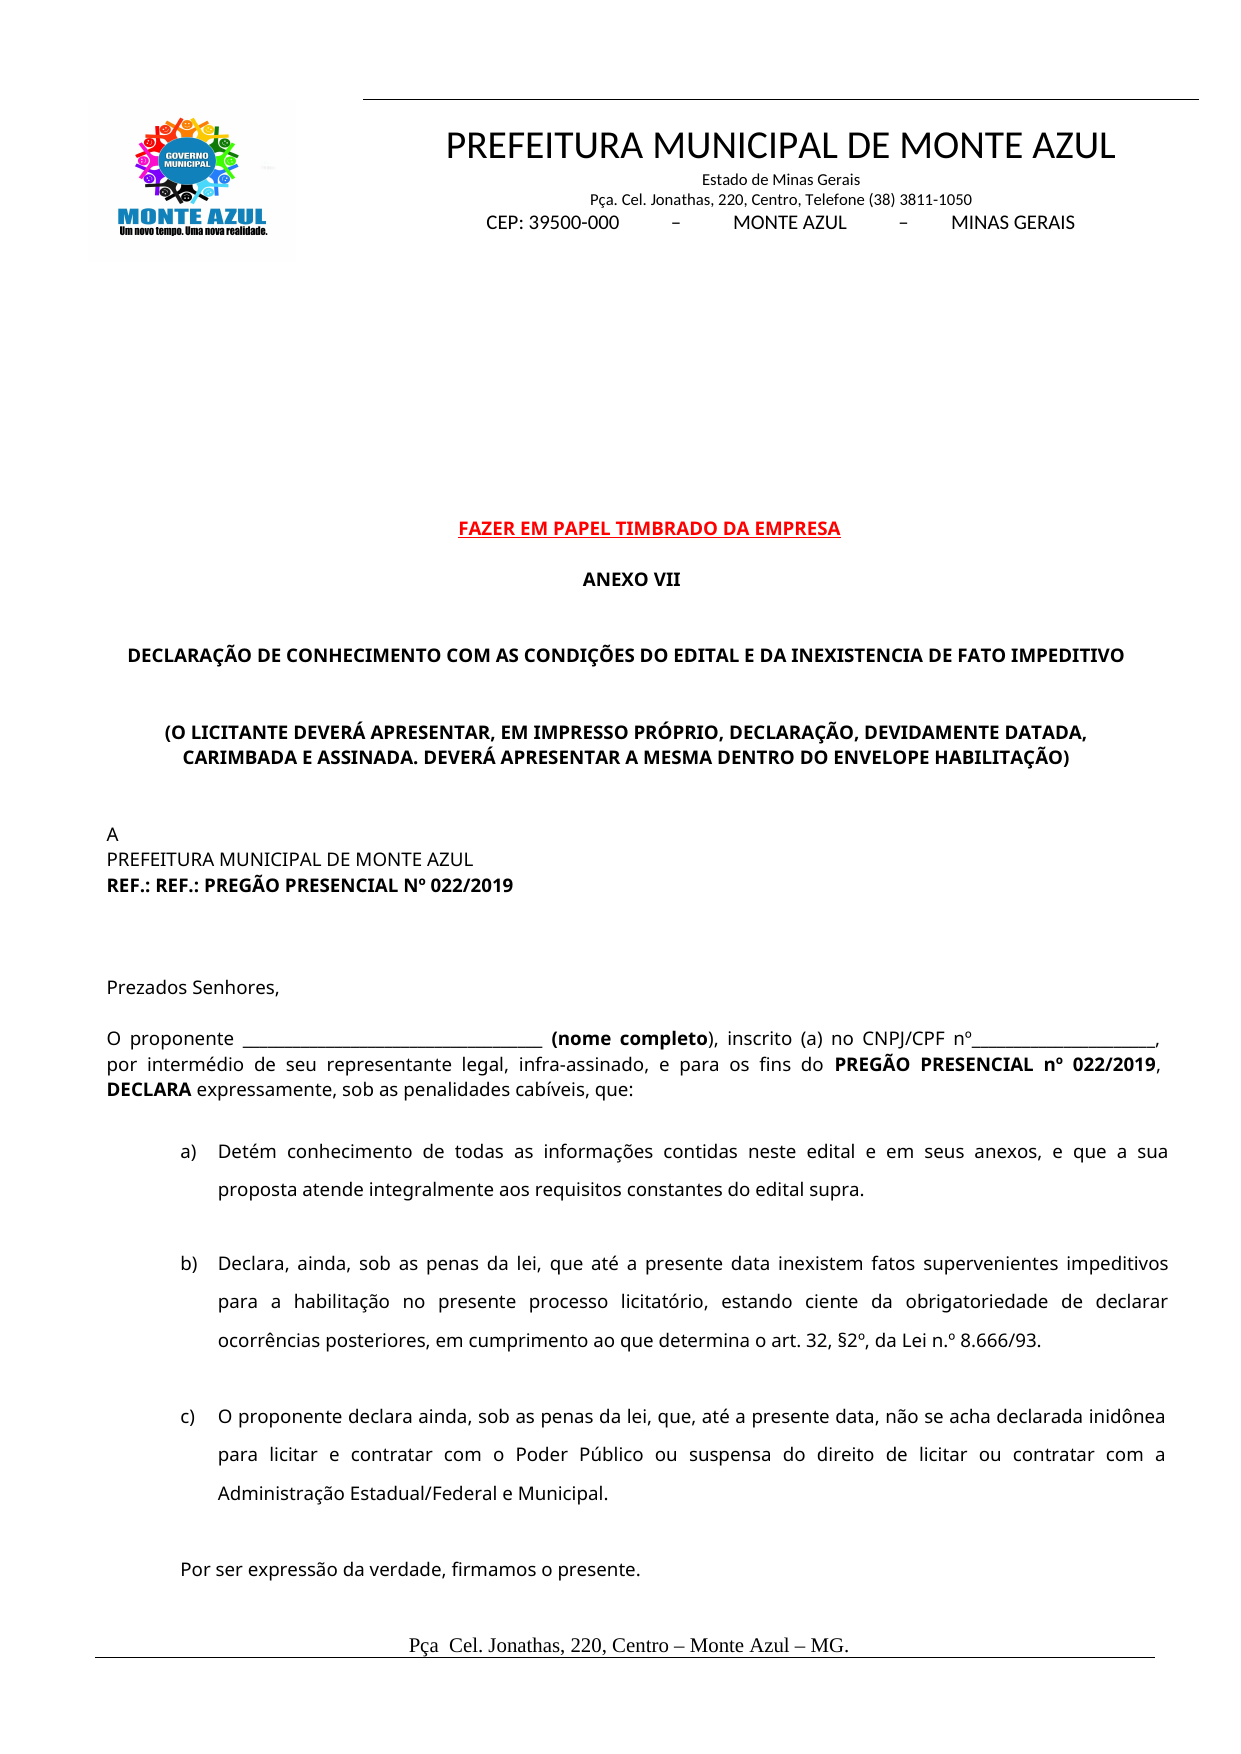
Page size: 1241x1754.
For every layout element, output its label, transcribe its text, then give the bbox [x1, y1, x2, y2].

list Detém conhecimento de todas as informações contidas neste edital e em seus anexos, e que a sua proposta atende integralmente aos requisitos constantes do edital supra. [180, 1138, 1169, 1202]
subtitle FAZER EM PAPEL TIMBRADO DA EMPRESA [106, 515, 1192, 540]
text (O LICITANTE DEVERÁ APRESENTAR, EM IMPRESSO PRÓPRIO, DECLARAÇÃO, DEVIDAMENTE DATADA, CARIMBADA E ASSINADA. DEVERÁ APRESENTAR A MESMA DENTRO DO ENVELOPE HABILITAÇÃO) [106, 719, 1146, 770]
text ANEXO VII [106, 566, 1157, 591]
text O proponente ____________________________________ (nome completo), inscrito (a) no CNPJ/CPF nº______________________, por intermédio de seu representante legal, infra-assinado, e para os fins do PREGÃO PRESENCIAL nº 022/2019, DECLARA expressamente, sob as penalidades cabíveis, que: [106, 1025, 1161, 1102]
text PREFEITURA MUNICIPAL DE MONTE AZUL [106, 847, 1161, 872]
text REF.: REF.: PREGÃO PRESENCIAL Nº 022/2019 [106, 872, 1161, 898]
text Prezados Senhores, [106, 974, 1161, 1000]
list Declara, ainda, sob as penas da lei, que até a presente data inexistem fatos supervenientes impeditivos para a habilitação no presente processo licitatório, estando ciente da obrigatoriedade de declarar ocorrências posteriores, em cumprimento ao que determina o art. 32, §2º, da Lei n.º 8.666/93. [180, 1250, 1169, 1352]
text DECLARAÇÃO DE CONHECIMENTO COM AS CONDIÇÕES DO EDITAL E DA INEXISTENCIA DE FATO IMPEDITIVO [106, 642, 1146, 668]
subtitle Por ser expressão da verdade, firmamos o presente. [106, 1556, 1146, 1582]
list O proponente declara ainda, sob as penas da lei, que, até a presente data, não se acha declarada inidônea para licitar e contratar com o Poder Público ou suspensa do direito de licitar ou contratar com a Administração Estadual/Federal e Municipal. [180, 1403, 1166, 1505]
picture [88, 100, 297, 262]
text A [106, 821, 1161, 847]
